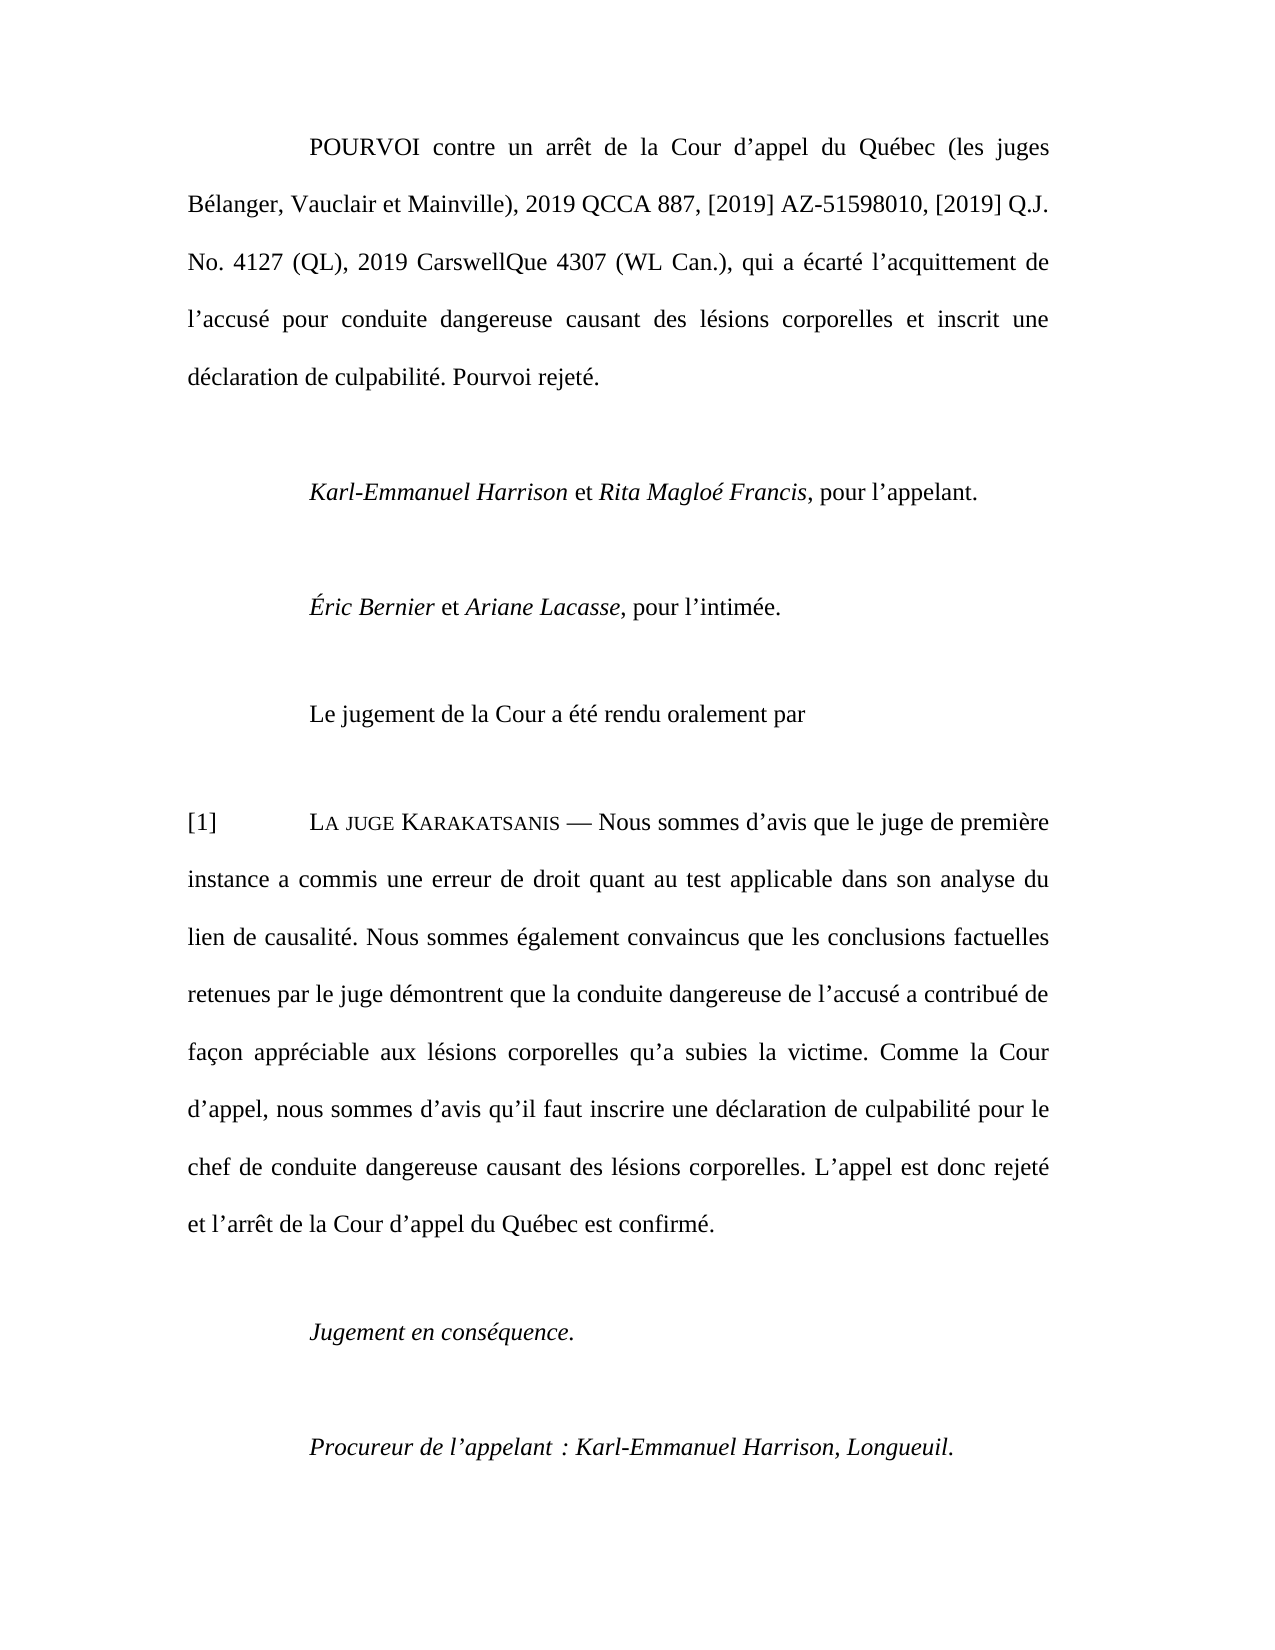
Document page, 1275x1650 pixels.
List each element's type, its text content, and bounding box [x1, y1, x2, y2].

text Éric Bernier et Ariane Lacasse, pour l’intimée. [187, 592, 1050, 621]
text POURVOI contre un arrêt de la Cour d’appel du Québec (les juges Bélanger, Vauclair et Mainville), 2019 QCCA 887, [2019] AZ-51598010, [2019] Q.J. No. 4127 (QL), 2019 CarswellQue 4307 (WL Can.), qui a écarté l’acquittement de l’accusé pour conduite dangereuse causant des lésions corporelles et inscrit une déclaration de culpabilité. Pourvoi rejeté. [187, 132, 1050, 391]
text Procureur de l’appelant : Karl-Emmanuel Harrison, Longueuil. [187, 1432, 1050, 1461]
text Karl-Emmanuel Harrison et Rita Magloé Francis, pour l’appelant. [187, 477, 1050, 506]
list La juge Karakatsanis — Nous sommes d’avis que le juge de première instance a commis une erreur de droit quant au test applicable dans son analyse du lien de causalité. Nous sommes également convaincus que les conclusions factuelles retenues par le juge démontrent que la conduite dangereuse de l’accusé a contribué de façon appréciable aux lésions corporelles qu’a subies la victime. Comme la Cour d’appel, nous sommes d’avis qu’il faut inscrire une déclaration de culpabilité pour le chef de conduite dangereuse causant des lésions corporelles. L’appel est donc rejeté et l’arrêt de la Cour d’appel du Québec est confirmé. [187, 807, 1050, 1238]
text Le jugement de la Cour a été rendu oralement par [187, 699, 1050, 728]
text Jugement en conséquence. [187, 1317, 1050, 1346]
